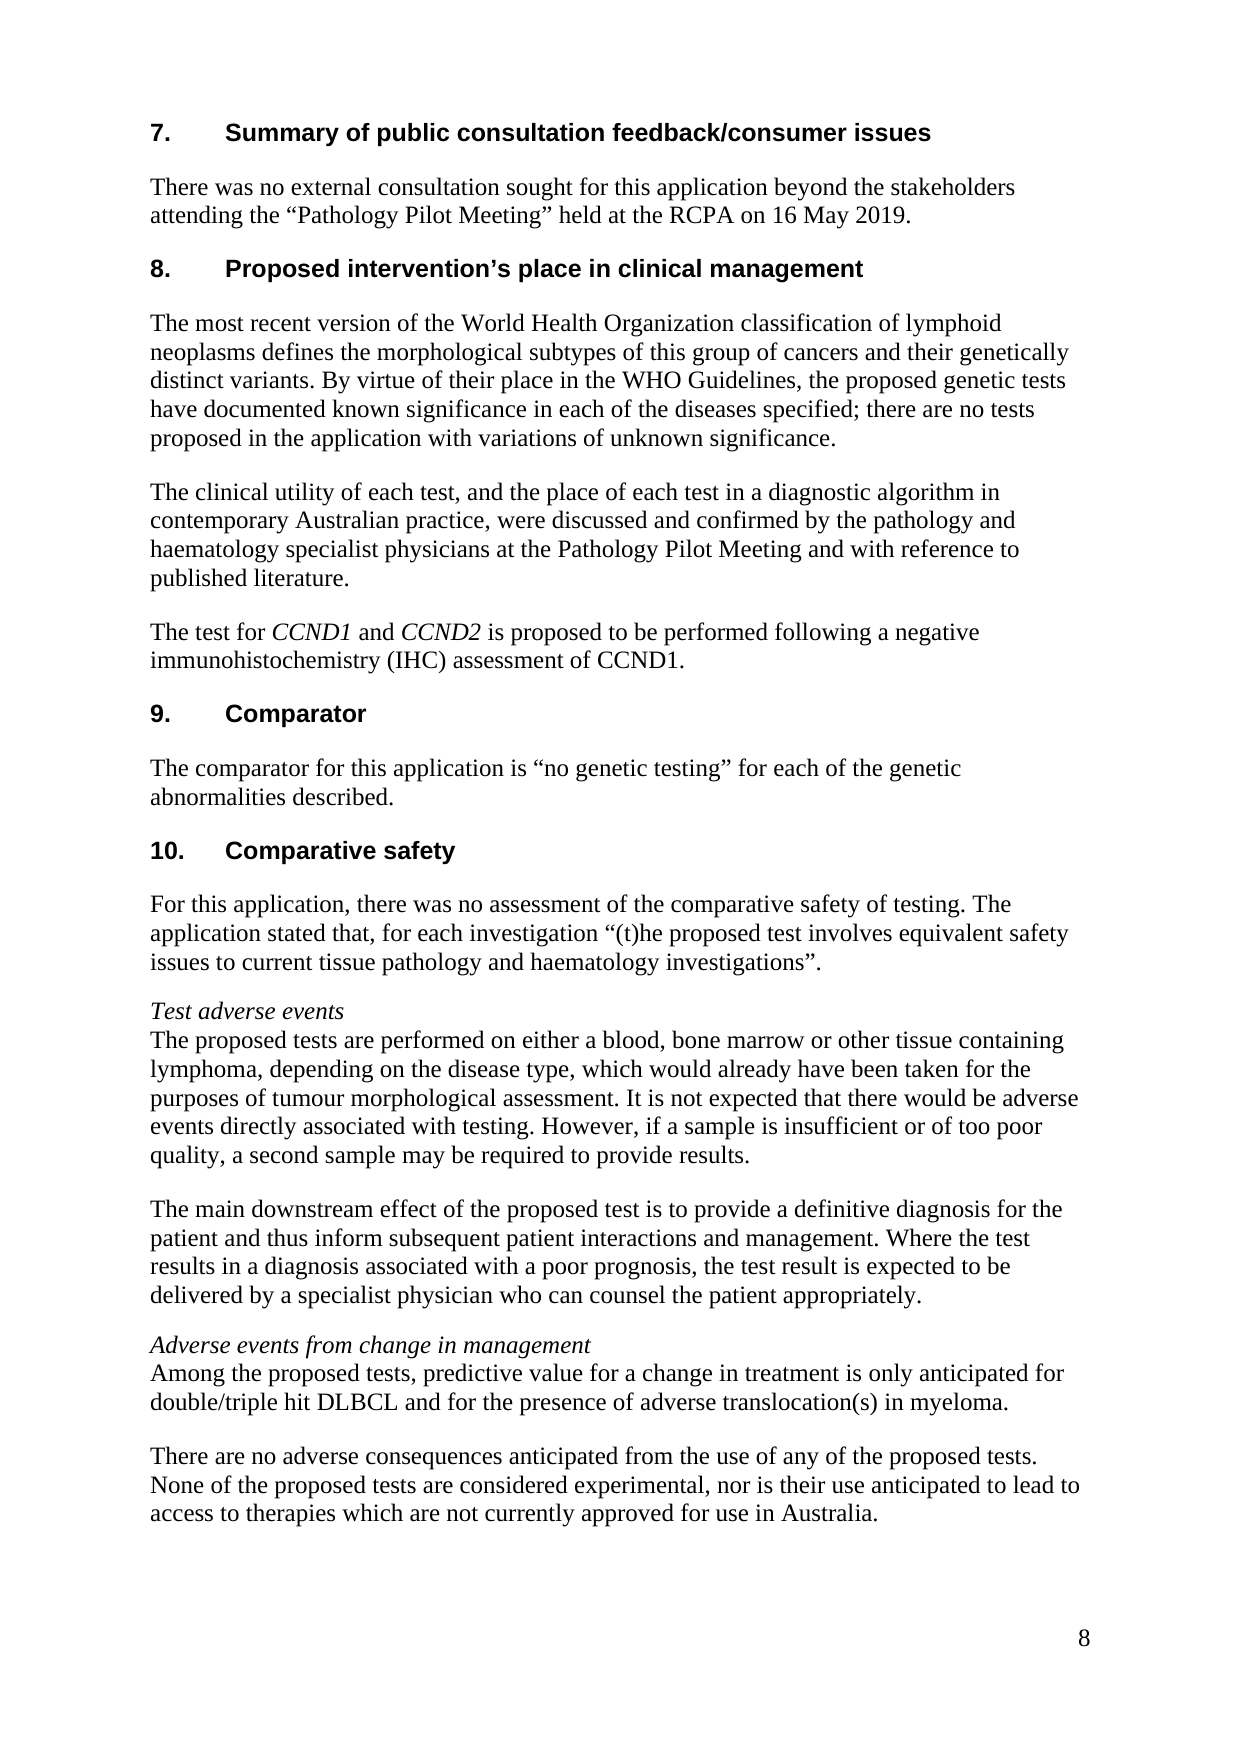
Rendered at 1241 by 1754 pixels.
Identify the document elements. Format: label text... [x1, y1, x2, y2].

text The clinical utility of each test, and the place of each test in a diagnostic algorithm in contemporary Australian practice, were discussed and confirmed by the pathology and haematology specialist physicians at the Pathology Pilot Meeting and with reference to published literature. [150, 477, 1090, 592]
text There are no adverse consequences anticipated from the use of any of the proposed tests. None of the proposed tests are considered experimental, nor is their use anticipated to lead to access to therapies which are not currently approved for use in Australia. [150, 1441, 1090, 1527]
subtitle Comparative safety [150, 836, 1090, 864]
text The test for CCND1 and CCND2 is proposed to be performed following a negative immunohistochemistry (IHC) assessment of CCND1. [150, 617, 1090, 674]
subtitle Adverse events from change in management [150, 1330, 1090, 1358]
text The most recent version of the World Health Organization classification of lymphoid neoplasms defines the morphological subtypes of this group of cancers and their genetically distinct variants. By virtue of their place in the WHO Guidelines, the proposed genetic tests have documented known significance in each of the diseases specified; there are no tests proposed in the application with variations of unknown significance. [150, 308, 1090, 452]
text For this application, there was no assessment of the comparative safety of testing. The application stated that, for each investigation “(t)he proposed test involves equivalent safety issues to current tissue pathology and haematology investigations”. [150, 889, 1090, 976]
text Among the proposed tests, predictive value for a change in treatment is only anticipated for double/triple hit DLBCL and for the presence of adverse translocation(s) in myeloma. [150, 1358, 1090, 1416]
subtitle Test adverse events [150, 996, 1090, 1025]
text The main downstream effect of the proposed test is to provide a definitive diagnosis for the patient and thus inform subsequent patient interactions and management. Where the test results in a diagnosis associated with a poor prognosis, the test result is expected to be delivered by a specialist physician who can counsel the patient appropriately. [150, 1194, 1090, 1309]
subtitle Summary of public consultation feedback/consumer issues [150, 118, 1090, 147]
subtitle Comparator [150, 699, 1090, 728]
text There was no external consultation sought for this application beyond the stakeholders attending the “Pathology Pilot Meeting” held at the RCPA on 16 May 2019. [150, 172, 1090, 229]
text The proposed tests are performed on either a blood, bone marrow or other tissue containing lymphoma, depending on the disease type, which would already have been taken for the purposes of tumour morphological assessment. It is not expected that there would be adverse events directly associated with testing. However, if a sample is insufficient or of too poor quality, a second sample may be required to provide results. [150, 1025, 1090, 1169]
subtitle Proposed intervention’s place in clinical management [150, 254, 1090, 283]
text The comparator for this application is “no genetic testing” for each of the genetic abnormalities described. [150, 753, 1090, 811]
